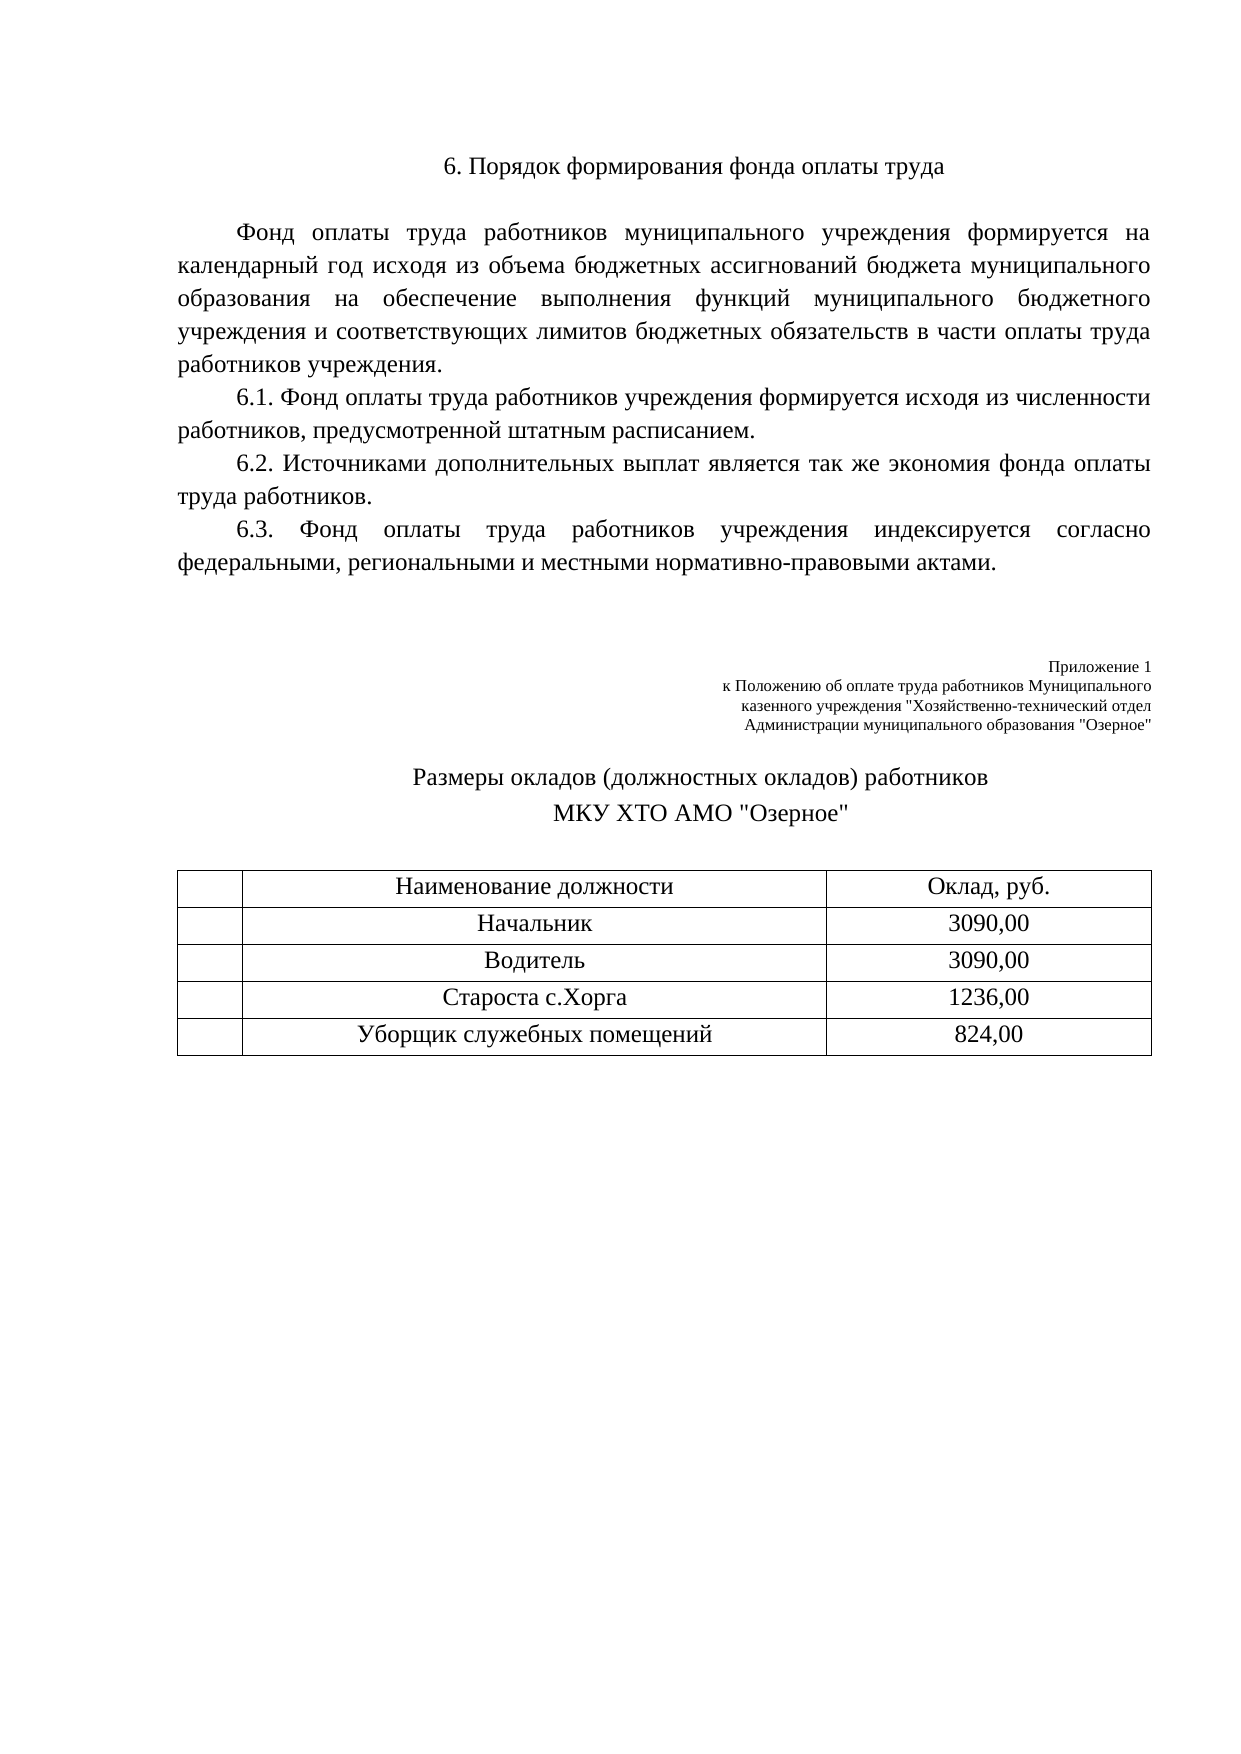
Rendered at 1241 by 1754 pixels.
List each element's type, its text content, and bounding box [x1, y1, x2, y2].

table_cell 3090,00 [827, 945, 1151, 981]
text 6.3. Фонд оплаты труда работников учреждения индексируется согласно федеральными, региональными и местными нормативно-правовыми актами. [177, 514, 1152, 576]
table_cell Начальник [243, 908, 826, 944]
text Администрации муниципального образования "Озерное" [177, 714, 1152, 734]
table_cell 824,00 [827, 1019, 1151, 1055]
table_cell [178, 982, 242, 1018]
table_cell 3090,00 [827, 908, 1151, 944]
text Размеры окладов (должностных окладов) работников [177, 762, 1152, 791]
table_cell Уборщик служебных помещений [243, 1019, 826, 1055]
table_cell [178, 1019, 242, 1055]
table_cell 1236,00 [827, 982, 1151, 1018]
text Фонд оплаты труда работников муниципального учреждения формируется на календарный год исходя из объема бюджетных ассигнований бюджета муниципального образования на обеспечение выполнения функций муниципального бюджетного учреждения и соответствующих лимитов бюджетных обязательств в части оплаты труда работников учреждения. [177, 217, 1152, 378]
text 6.1. Фонд оплаты труда работников учреждения формируется исходя из численности работников, предусмотренной штатным расписанием. [177, 382, 1152, 444]
table_header Оклад, руб. [827, 871, 1151, 907]
text 6.2. Источниками дополнительных выплат является так же экономия фонда оплаты труда работников. [177, 448, 1152, 510]
text МКУ ХТО АМО "Озерное" [177, 798, 1152, 827]
text 6. Порядок формирования фонда оплаты труда [177, 151, 1152, 180]
text казенного учреждения "Хозяйственно-технический отдел [177, 695, 1152, 714]
table_cell Староста с.Хорга [243, 982, 826, 1018]
table_header Наименование должности [243, 871, 826, 907]
table_cell Водитель [243, 945, 826, 981]
table_header [178, 871, 242, 907]
text к Положению об оплате труда работников Муниципального [177, 676, 1152, 695]
text Приложение 1 [177, 657, 1152, 676]
table_cell [178, 945, 242, 981]
table_cell [178, 908, 242, 944]
